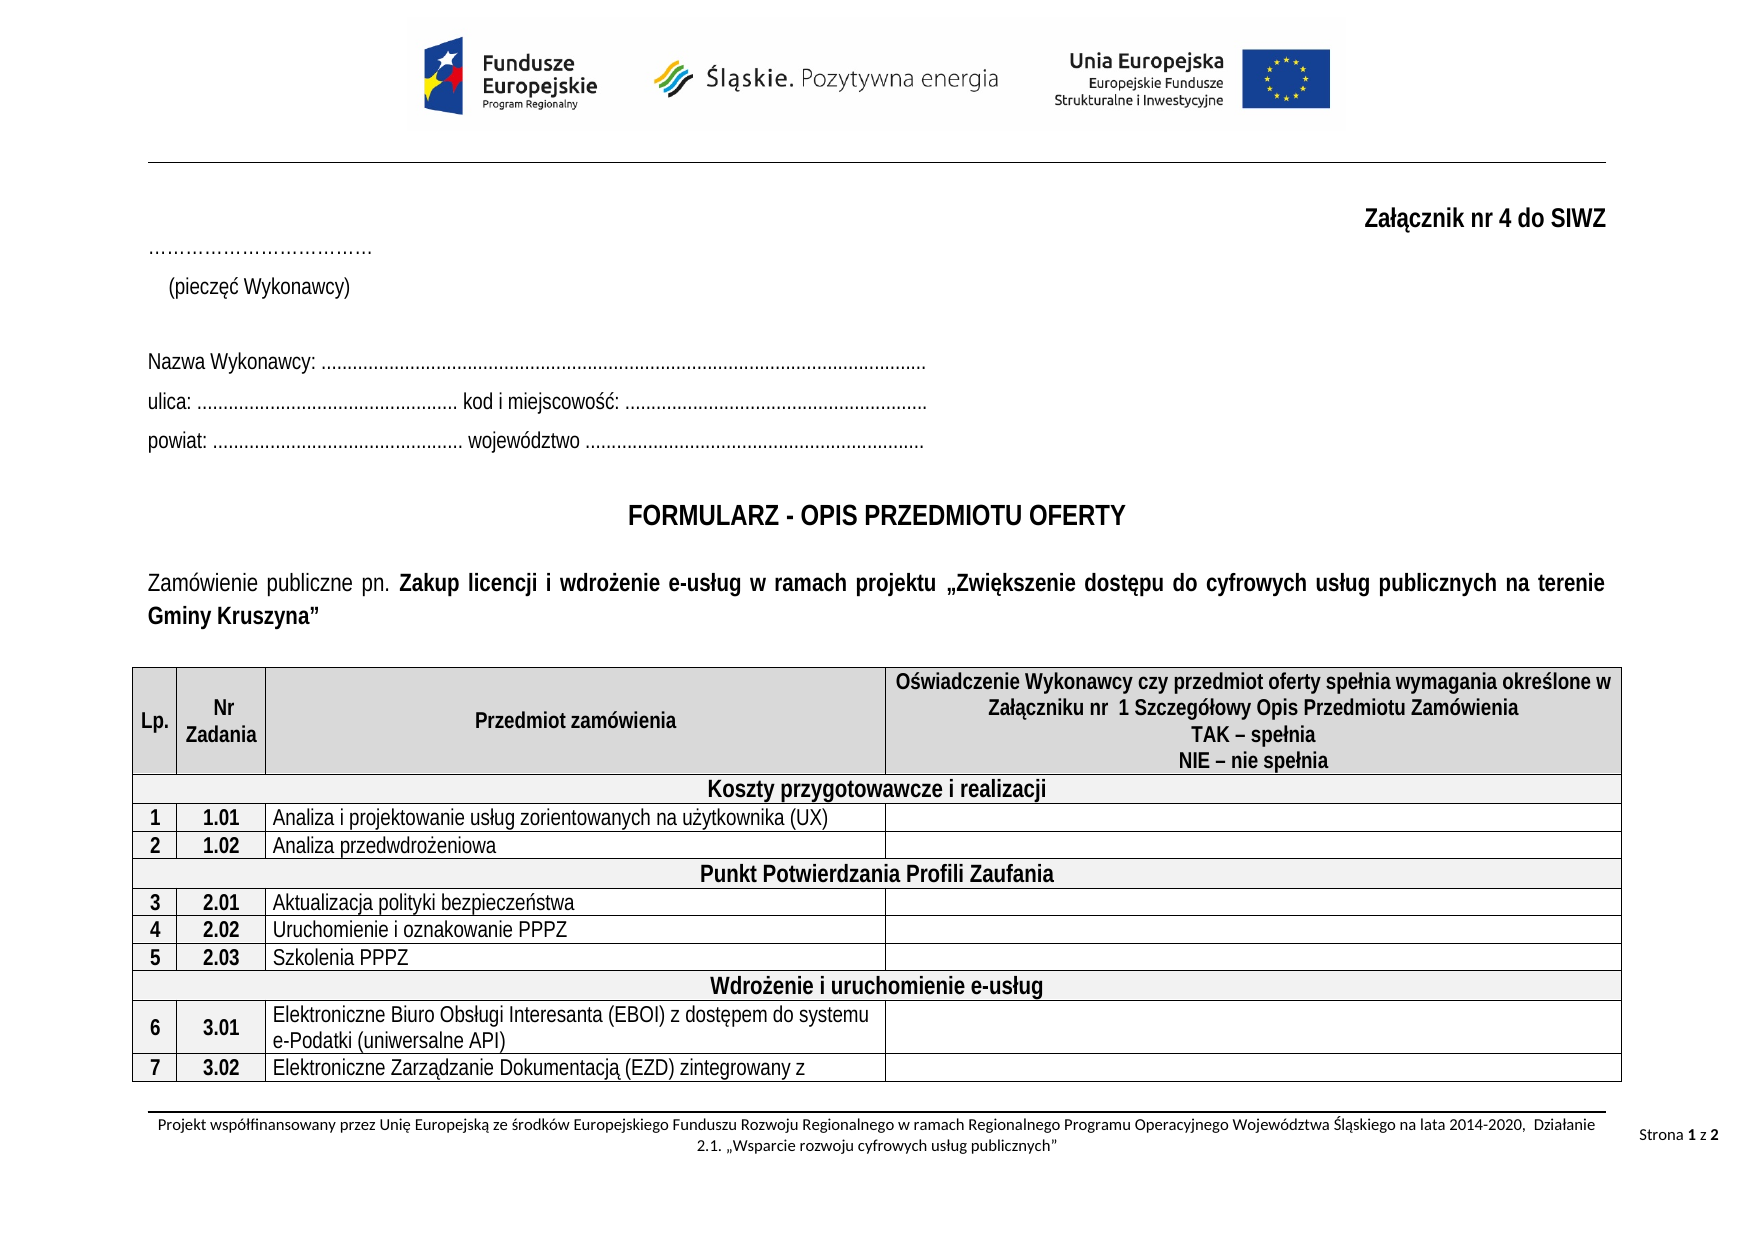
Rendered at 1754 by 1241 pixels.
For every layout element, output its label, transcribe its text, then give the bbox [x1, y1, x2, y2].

table_cell 2.02 [177, 916, 265, 942]
table_cell [886, 944, 1621, 970]
text powiat: ................................................ województwo ................................................................. [148, 427, 1606, 453]
table_header Oświadczenie Wykonawcy czy przedmiot oferty spełnia wymagania określone w Załączniku nr 1 Szczegółowy Opis Przedmiotu Zamówienia TAK – spełnia NIE – nie spełnia [886, 668, 1621, 773]
table_cell 3 [133, 889, 176, 915]
table_header Przedmiot zamówienia [266, 668, 885, 773]
table_cell [886, 832, 1621, 858]
text ulica: .................................................. kod i miejscowość: .......................................................... [148, 388, 1606, 414]
table_cell Analiza i projektowanie usług zorientowanych na użytkownika (UX) [266, 804, 885, 831]
table_cell Wdrożenie i uruchomienie e-usług [133, 971, 1621, 999]
table_cell 3.02 [177, 1054, 265, 1081]
text Zamówienie publiczne pn. Zakup licencji i wdrożenie e-usług w ramach projektu „Zwiększenie dostępu do cyfrowych usług publicznych na terenie Gminy Kruszyna” [148, 568, 1606, 630]
table_cell Szkolenia PPPZ [266, 944, 885, 970]
table_cell 1.02 [177, 832, 265, 858]
table_cell 6 [133, 1001, 176, 1053]
text FORMULARZ - OPIS PRZEDMIOTU OFERTY [148, 498, 1606, 532]
table_cell [886, 916, 1621, 942]
table_cell 4 [133, 916, 176, 942]
table_cell 1.01 [177, 804, 265, 831]
table_header Nr Zadania [177, 668, 265, 773]
table_cell [886, 1054, 1621, 1081]
table_cell 3.01 [177, 1001, 265, 1053]
table_cell Elektroniczne Biuro Obsługi Interesanta (EBOI) z dostępem do systemu e-Podatki (uniwersalne API) [266, 1001, 885, 1053]
table_cell [886, 1001, 1621, 1053]
table_cell Analiza przedwdrożeniowa [266, 832, 885, 858]
table_cell 1 [133, 804, 176, 831]
table_cell 2 [133, 832, 176, 858]
table_cell [886, 889, 1621, 915]
table_cell Elektroniczne Zarządzanie Dokumentacją (EZD) zintegrowany z Legislatorem (pełna integracja z ePUAP) [266, 1054, 885, 1081]
text (pieczęć Wykonawcy) [148, 273, 1606, 299]
table_cell Punkt Potwierdzania Profili Zaufania [133, 859, 1621, 888]
table_cell 2.03 [177, 944, 265, 970]
text Załącznik nr 4 do SIWZ [811, 202, 1606, 233]
table_cell Aktualizacja polityki bezpieczeństwa [266, 889, 885, 915]
table_cell Uruchomienie i oznakowanie PPPZ [266, 916, 885, 942]
table_header Lp. [133, 668, 176, 773]
text ……………………………… [148, 233, 1606, 260]
table_cell 5 [133, 944, 176, 970]
table_cell 2.01 [177, 889, 265, 915]
picture [405, 17, 1346, 130]
table_cell 7 [133, 1054, 176, 1081]
table_cell [886, 804, 1621, 831]
text Nazwa Wykonawcy: .................................................................................................................... [148, 348, 1606, 374]
table_cell Koszty przygotowawcze i realizacji [133, 775, 1621, 803]
